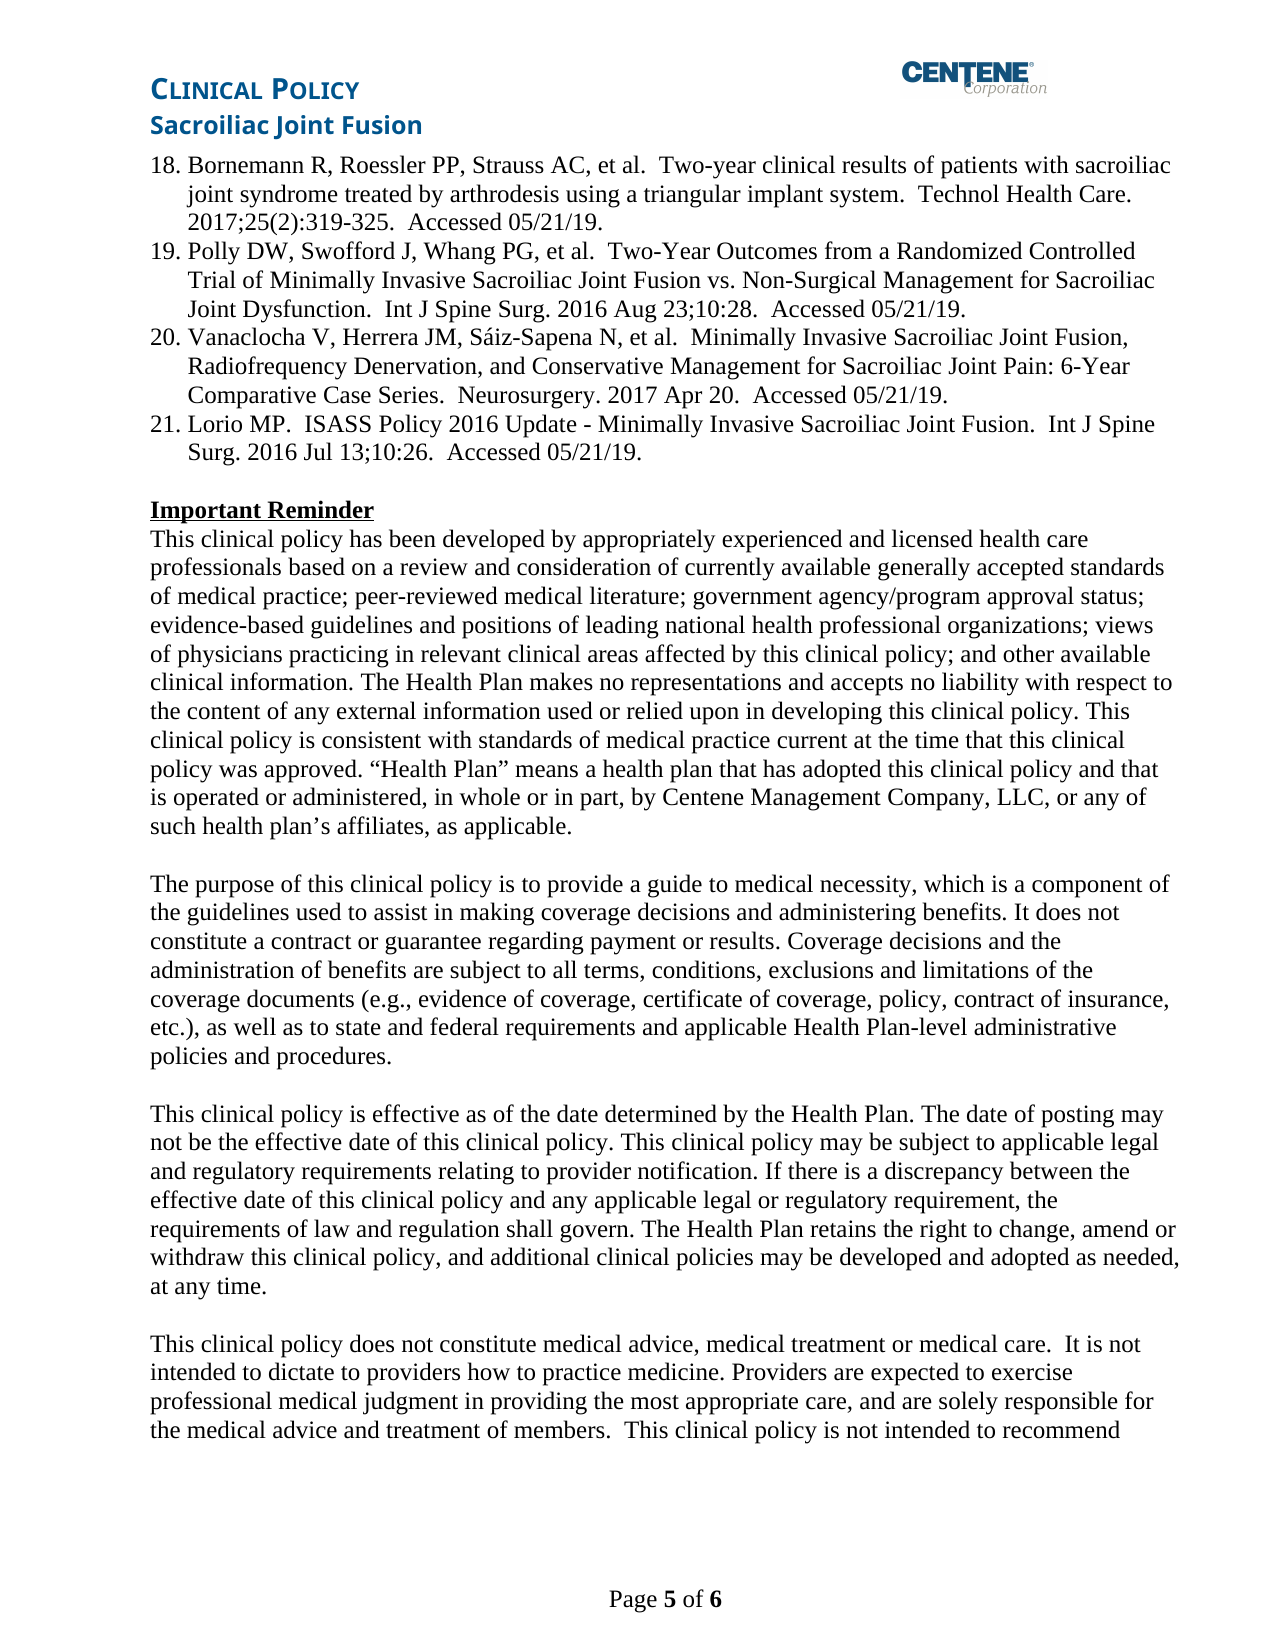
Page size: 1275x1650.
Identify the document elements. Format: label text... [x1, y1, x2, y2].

list Vanaclocha V, Herrera JM, Sáiz-Sapena N, et al. Minimally Invasive Sacroiliac Joint Fusion, Radiofrequency Denervation, and Conservative Management for Sacroiliac Joint Pain: 6-Year Comparative Case Series. Neurosurgery. 2017 Apr 20. Accessed 05/21/19. [150, 322, 1181, 409]
list Polly DW, Swofford J, Whang PG, et al. Two-Year Outcomes from a Randomized Controlled Trial of Minimally Invasive Sacroiliac Joint Fusion vs. Non-Surgical Management for Sacroiliac Joint Dysfunction. Int J Spine Surg. 2016 Aug 23;10:28. Accessed 05/21/19. [150, 236, 1181, 322]
text Important Reminder [150, 495, 1181, 524]
list Lorio MP. ISASS Policy 2016 Update - Minimally Invasive Sacroiliac Joint Fusion. Int J Spine Surg. 2016 Jul 13;10:26. Accessed 05/21/19. [150, 409, 1181, 466]
text The purpose of this clinical policy is to provide a guide to medical necessity, which is a component of the guidelines used to assist in making coverage decisions and administering benefits. It does not constitute a contract or guarantee regarding payment or results. Coverage decisions and the administration of benefits are subject to all terms, conditions, exclusions and limitations of the coverage documents (e.g., evidence of coverage, certificate of coverage, policy, contract of insurance, etc.), as well as to state and federal requirements and applicable Health Plan-level administrative policies and procedures. [150, 869, 1181, 1070]
text This clinical policy is effective as of the date determined by the Health Plan. The date of posting may not be the effective date of this clinical policy. This clinical policy may be subject to applicable legal and regulatory requirements relating to provider notification. If there is a discrepancy between the effective date of this clinical policy and any applicable legal or regulatory requirement, the requirements of law and regulation shall govern. The Health Plan retains the right to change, amend or withdraw this clinical policy, and additional clinical policies may be developed and adopted as needed, at any time. [150, 1099, 1181, 1300]
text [150, 1329, 1181, 1444]
picture [900, 60, 1049, 99]
list Bornemann R, Roessler PP, Strauss AC, et al. Two-year clinical results of patients with sacroiliac joint syndrome treated by arthrodesis using a triangular implant system. Technol Health Care. 2017;25(2):319-325. Accessed 05/21/19. [150, 150, 1181, 236]
text This clinical policy has been developed by appropriately experienced and licensed health care professionals based on a review and consideration of currently available generally accepted standards of medical practice; peer-reviewed medical literature; government agency/program approval status; evidence-based guidelines and positions of leading national health professional organizations; views of physicians practicing in relevant clinical areas affected by this clinical policy; and other available clinical information. The Health Plan makes no representations and accepts no liability with respect to the content of any external information used or relied upon in developing this clinical policy. This clinical policy is consistent with standards of medical practice current at the time that this clinical policy was approved. “Health Plan” means a health plan that has adopted this clinical policy and that is operated or administered, in whole or in part, by Centene Management Company, LLC, or any of such health plan’s affiliates, as applicable. [150, 524, 1181, 840]
